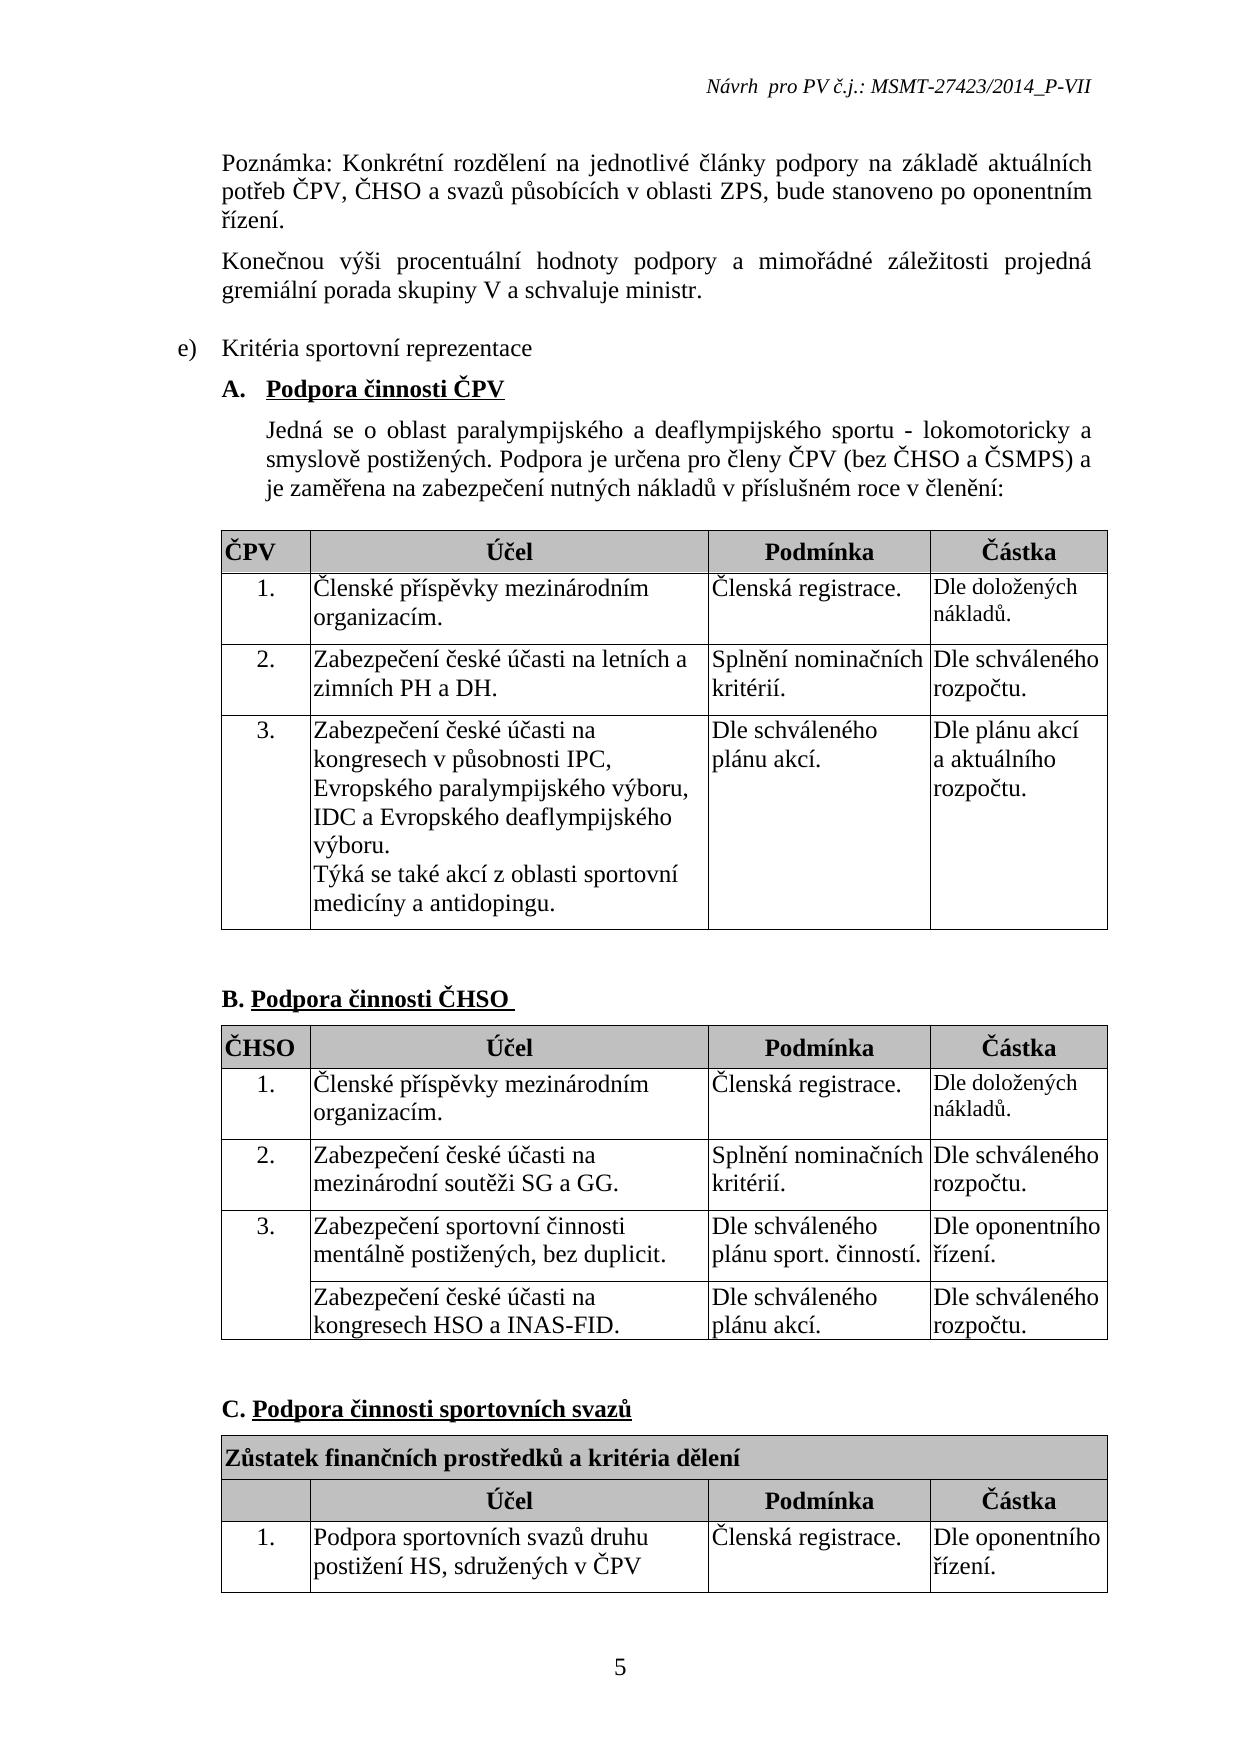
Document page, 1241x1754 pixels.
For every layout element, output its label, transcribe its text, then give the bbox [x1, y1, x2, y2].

table_cell Dle schváleného plánu sport. činností. [709, 1211, 930, 1281]
table_cell Splnění nominačních kritérií. [709, 645, 930, 714]
table_cell Členská registrace. [709, 1522, 930, 1592]
table_cell Splnění nominačních kritérií. [709, 1140, 930, 1210]
table_cell 1. [222, 1069, 310, 1139]
table_header ČHSO [222, 1026, 310, 1068]
table_header Částka [931, 1026, 1107, 1068]
table_header Účel [311, 531, 708, 572]
table_cell Dle doložených nákladů. [931, 574, 1107, 643]
text Poznámka: Konkrétní rozdělení na jednotlivé články podpory na základě aktuálních potřeb ČPV, ČHSO a svazů působících v oblasti ZPS, bude stanoveno po oponentním řízení. [221, 148, 1093, 234]
text B. Podpora činnosti ČHSO [221, 984, 1093, 1013]
table_cell Dle schváleného rozpočtu. [931, 1140, 1107, 1210]
table_cell Dle schváleného plánu akcí. [709, 1282, 930, 1339]
table_cell Dle schváleného rozpočtu. [931, 645, 1107, 714]
table_cell Dle schváleného rozpočtu. [931, 1282, 1107, 1339]
text Konečnou výši procentuální hodnoty podpory a mimořádné záležitosti projedná gremiální porada skupiny V a schvaluje ministr. [221, 246, 1093, 304]
table_cell Zabezpečení české účasti na mezinárodní soutěži SG a GG. [311, 1140, 708, 1210]
table_cell Dle plánu akcí a aktuálního rozpočtu. [931, 716, 1107, 929]
table_cell Dle doložených nákladů. [931, 1069, 1107, 1139]
list Podpora činnosti ČPV [221, 374, 1093, 403]
table_cell Dle schváleného plánu akcí. [709, 716, 930, 929]
table_header Částka [931, 531, 1107, 572]
table_cell 2. [222, 645, 310, 714]
table_cell Členská registrace. [709, 1069, 930, 1139]
table_cell Podmínka [709, 1480, 930, 1521]
table_header Zůstatek finančních prostředků a kritéria dělení [222, 1436, 1107, 1479]
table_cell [931, 1522, 1107, 1592]
table_cell 3. [222, 716, 310, 929]
table_header ČPV [222, 531, 310, 572]
table_cell 1. [222, 574, 310, 643]
table_cell Zabezpečení sportovní činnosti mentálně postižených, bez duplicit. [311, 1211, 708, 1281]
table_cell Zabezpečení české účasti na kongresech v působnosti IPC, Evropského paralympijského výboru, IDC a Evropského deaflympijského výboru. Týká se také akcí z oblasti sportovní medicíny a antidopingu. [311, 716, 708, 929]
table_cell Členské příspěvky mezinárodním organizacím. [311, 574, 708, 643]
text C. Podpora činnosti sportovních svazů [221, 1394, 1093, 1423]
table_cell Účel [311, 1480, 708, 1521]
table_cell [222, 1480, 310, 1521]
table_cell Zabezpečení české účasti na kongresech HSO a INAS-FID. [311, 1282, 708, 1339]
table_cell 3. [222, 1211, 310, 1339]
table_cell Dle oponentního řízení. [931, 1211, 1107, 1281]
list Kritéria sportovní reprezentace [177, 333, 1093, 361]
text Jedná se o oblast paralympijského a deaflympijského sportu - lokomotoricky a smyslově postižených. Podpora je určena pro členy ČPV (bez ČHSO a ČSMPS) a je zaměřena na zabezpečení nutných nákladů v příslušném roce v členění: [266, 415, 1093, 501]
table_cell Členská registrace. [709, 574, 930, 643]
table_header Podmínka [709, 531, 930, 572]
table_cell 2. [222, 1140, 310, 1210]
table_cell Podpora sportovních svazů druhu postižení HS, sdružených v ČPV [311, 1522, 708, 1592]
table_cell Členské příspěvky mezinárodním organizacím. [311, 1069, 708, 1139]
table_cell 1. [222, 1522, 310, 1592]
table_header Účel [311, 1026, 708, 1068]
table_header Podmínka [709, 1026, 930, 1068]
table_cell Částka [931, 1480, 1107, 1521]
table_cell Zabezpečení české účasti na letních a zimních PH a DH. [311, 645, 708, 714]
